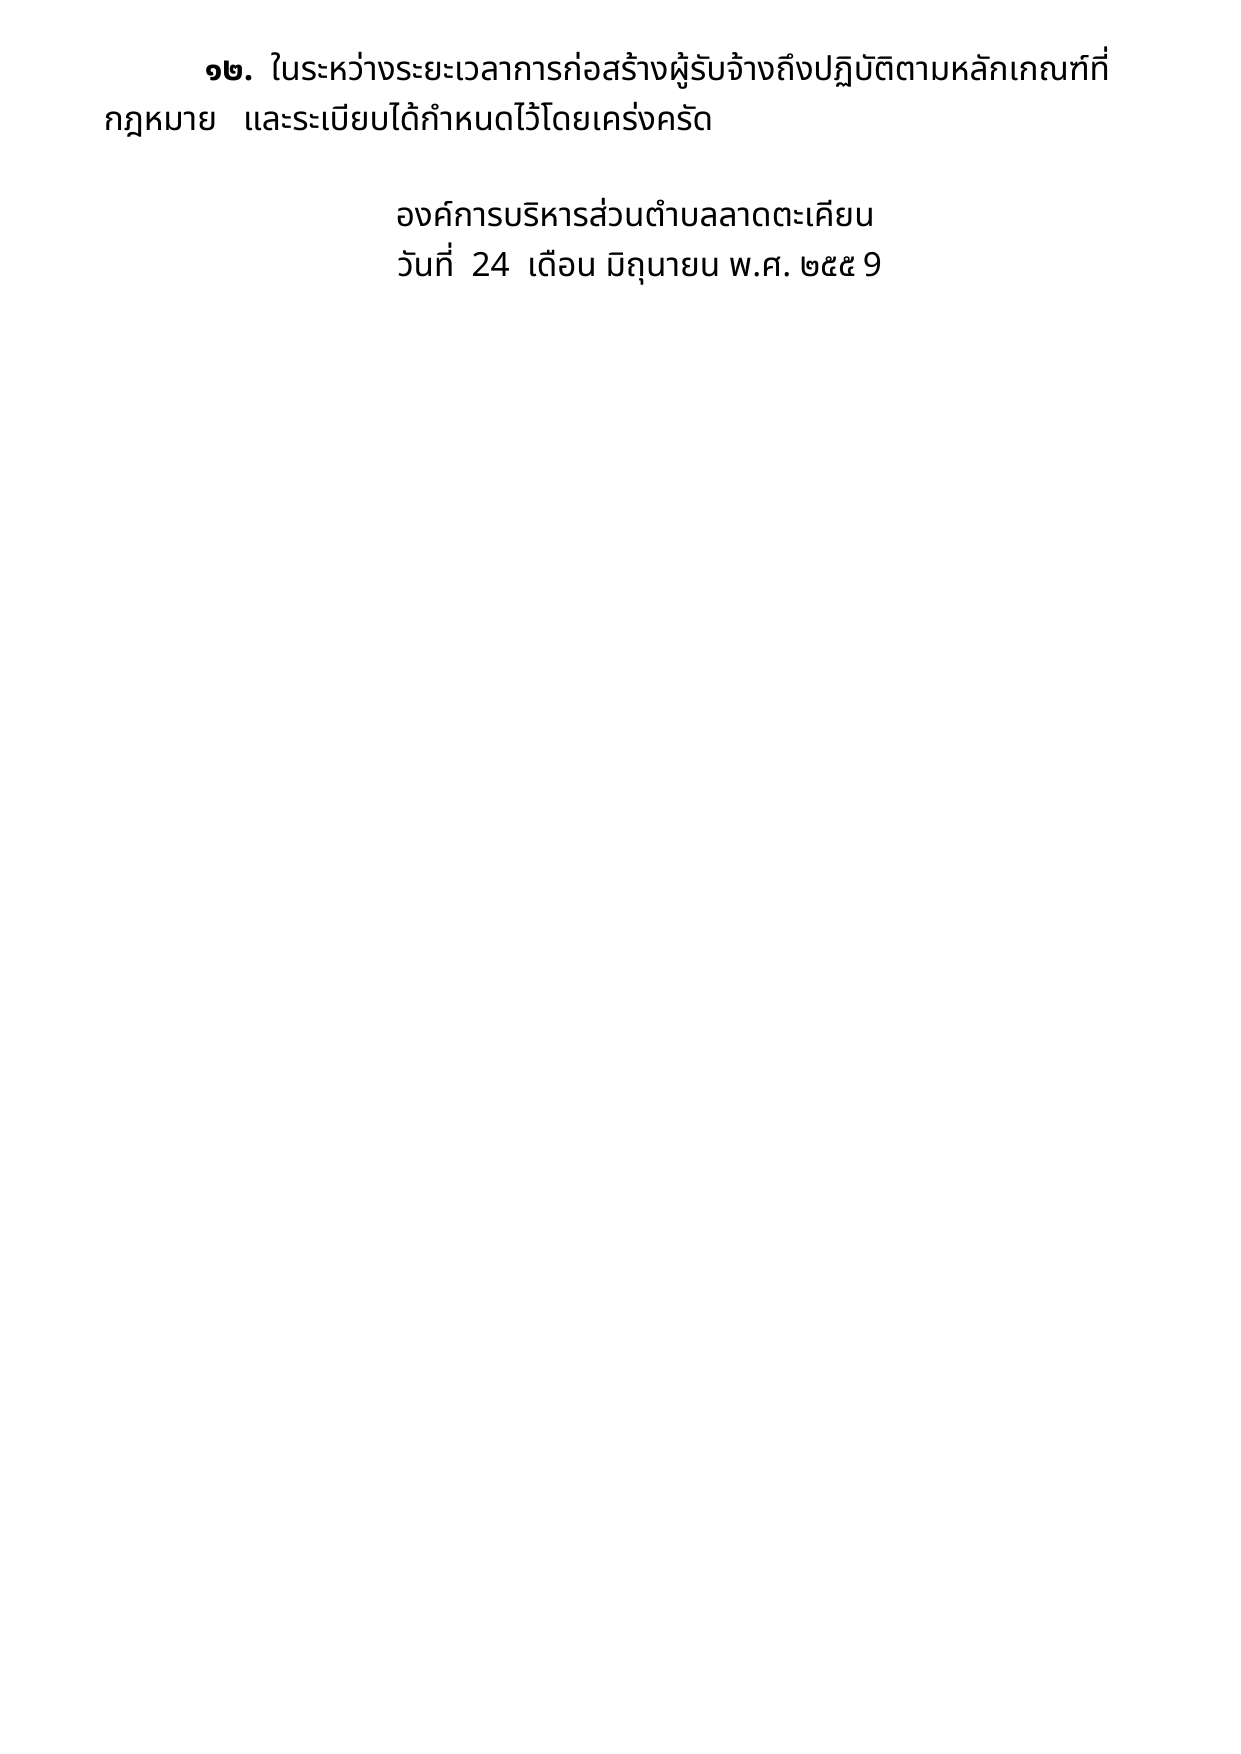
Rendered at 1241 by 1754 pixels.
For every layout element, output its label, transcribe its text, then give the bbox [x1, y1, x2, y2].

text ๑๒. ในระหว่างระยะเวลาการก่อสร้างผู้รับจ้างถึงปฏิบัติตามหลักเกณฑ์ที่กฎหมาย และระเบียบได้กำหนดไว้โดยเคร่งครัด [103, 44, 1167, 145]
text องค์การบริหารส่วนตำบลลาดตะเคียน [103, 191, 1167, 241]
text วันที่ 24 เดือน มิถุนายน พ.ศ. ๒๕๕9 [103, 241, 1167, 292]
